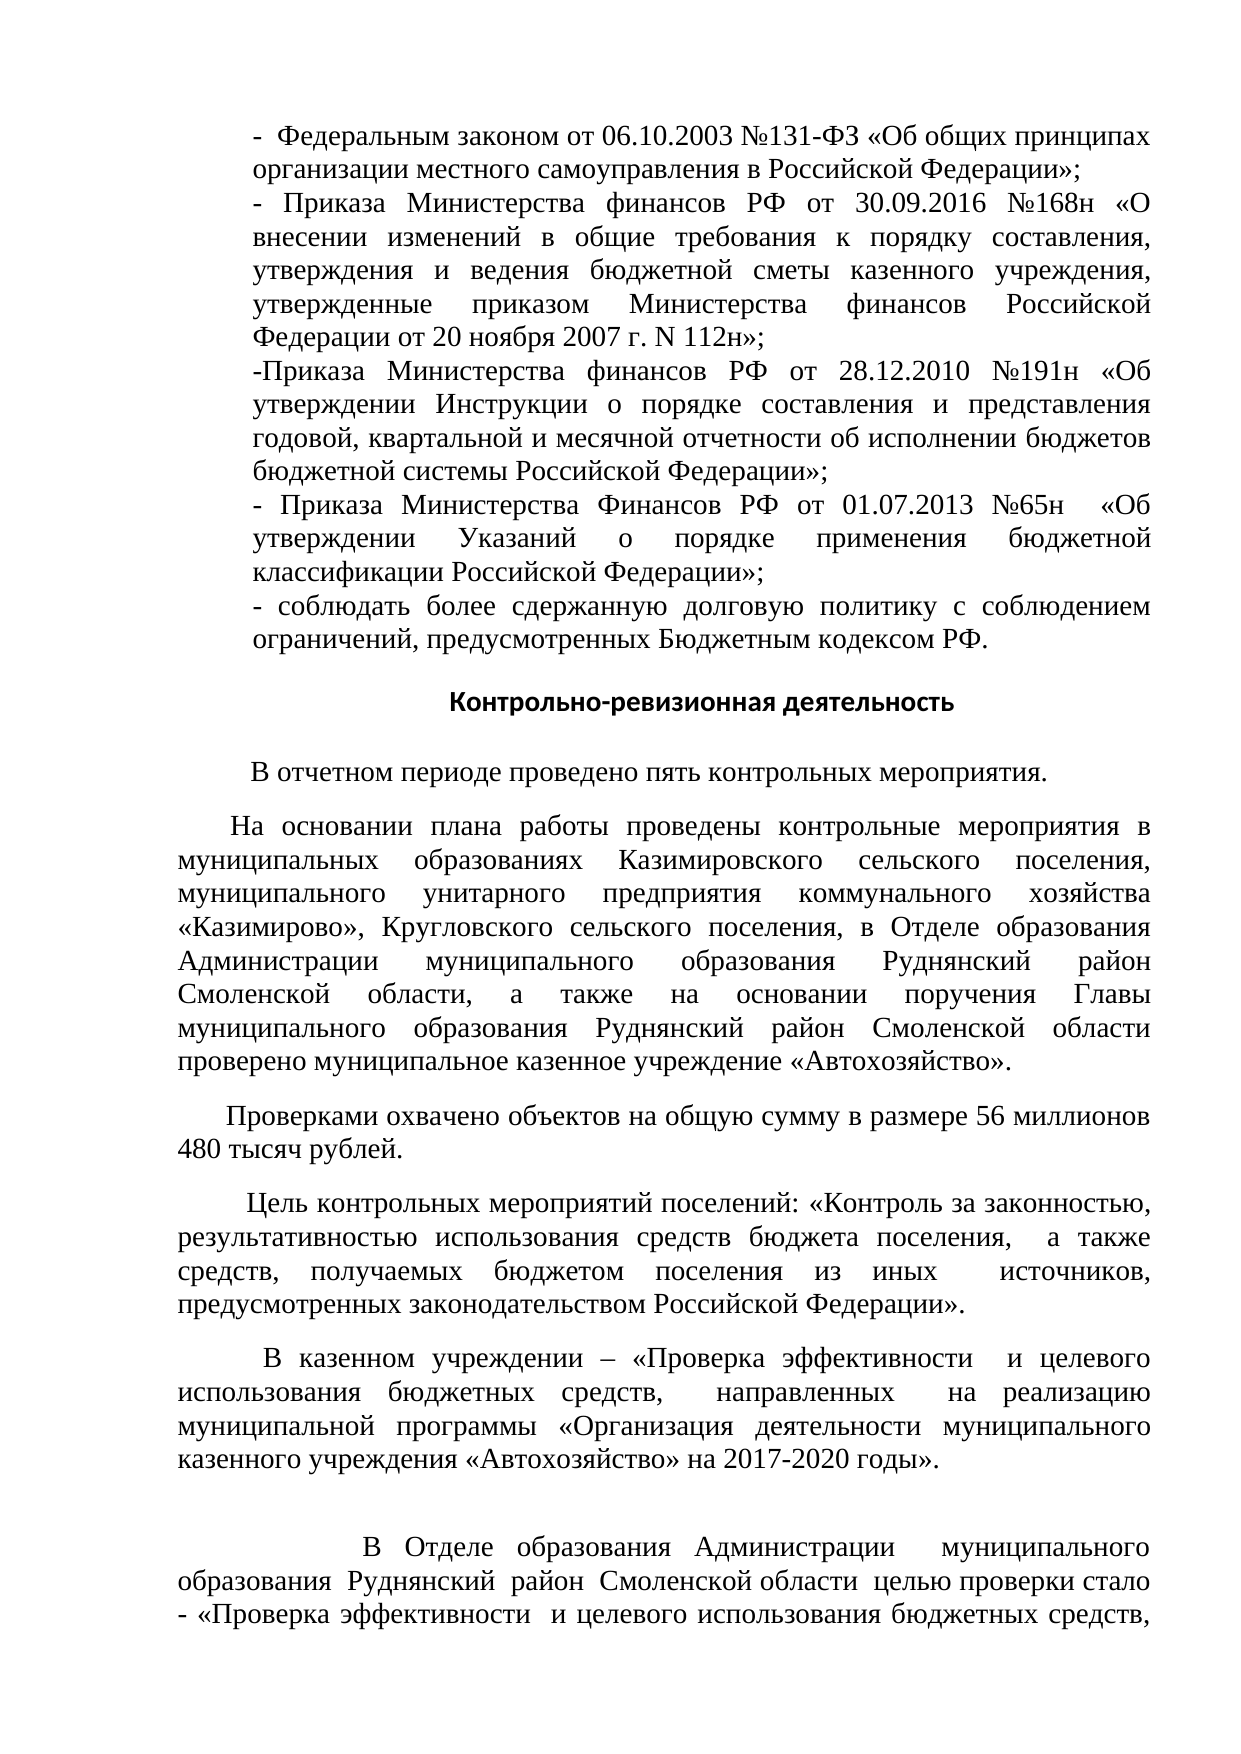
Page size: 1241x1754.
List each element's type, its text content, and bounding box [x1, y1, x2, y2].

list -Приказа Министерства финансов РФ от 28.12.2010 №191н «Об утверждении Инструкции о порядке составления и представления годовой, квартальной и месячной отчетности об исполнении бюджетов бюджетной системы Российской Федерации»; [252, 353, 1152, 487]
text В отчетном периоде проведено пять контрольных мероприятия. [177, 754, 1152, 788]
list - Приказа Министерства Финансов РФ от 01.07.2013 №65н «Об утверждении Указаний о порядке применения бюджетной классификации Российской Федерации»; [252, 487, 1152, 588]
list Контрольно-ревизионная деятельность [252, 683, 1152, 718]
list - Федеральным законом от 06.10.2003 №131-ФЗ «Об общих принципах организации местного самоуправления в Российской Федерации»; [252, 118, 1152, 185]
list - соблюдать более сдержанную долговую политику с соблюдением ограничений, предусмотренных Бюджетным кодексом РФ. [252, 588, 1152, 655]
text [177, 1529, 1152, 1630]
text В казенном учреждении – «Проверка эффективности и целевого использования бюджетных средств, направленных на реализацию муниципальной программы «Организация деятельности муниципального казенного учреждения «Автохозяйство» на 2017-2020 годы». [177, 1341, 1152, 1475]
text Цель контрольных мероприятий поселений: «Контроль за законностью, результативностью использования средств бюджета поселения, а также средств, получаемых бюджетом поселения из иных источников, предусмотренных законодательством Российской Федерации». [177, 1186, 1152, 1320]
list - Приказа Министерства финансов РФ от 30.09.2016 №168н «О внесении изменений в общие требования к порядку составления, утверждения и ведения бюджетной сметы казенного учреждения, утвержденные приказом Министерства финансов Российской Федерации от 20 ноября 2007 г. N 112н»; [252, 185, 1152, 353]
text На основании плана работы проведены контрольные мероприятия в муниципальных образованиях Казимировского сельского поселения, муниципального унитарного предприятия коммунального хозяйства «Казимирово», Кругловского сельского поселения, в Отделе образования Администрации муниципального образования Руднянский район Смоленской области, а также на основании поручения Главы муниципального образования Руднянский район Смоленской области проверено муниципальное казенное учреждение «Автохозяйство». [177, 808, 1152, 1077]
text Проверками охвачено объектов на общую сумму в размере 56 миллионов 480 тысяч рублей. [177, 1098, 1152, 1165]
